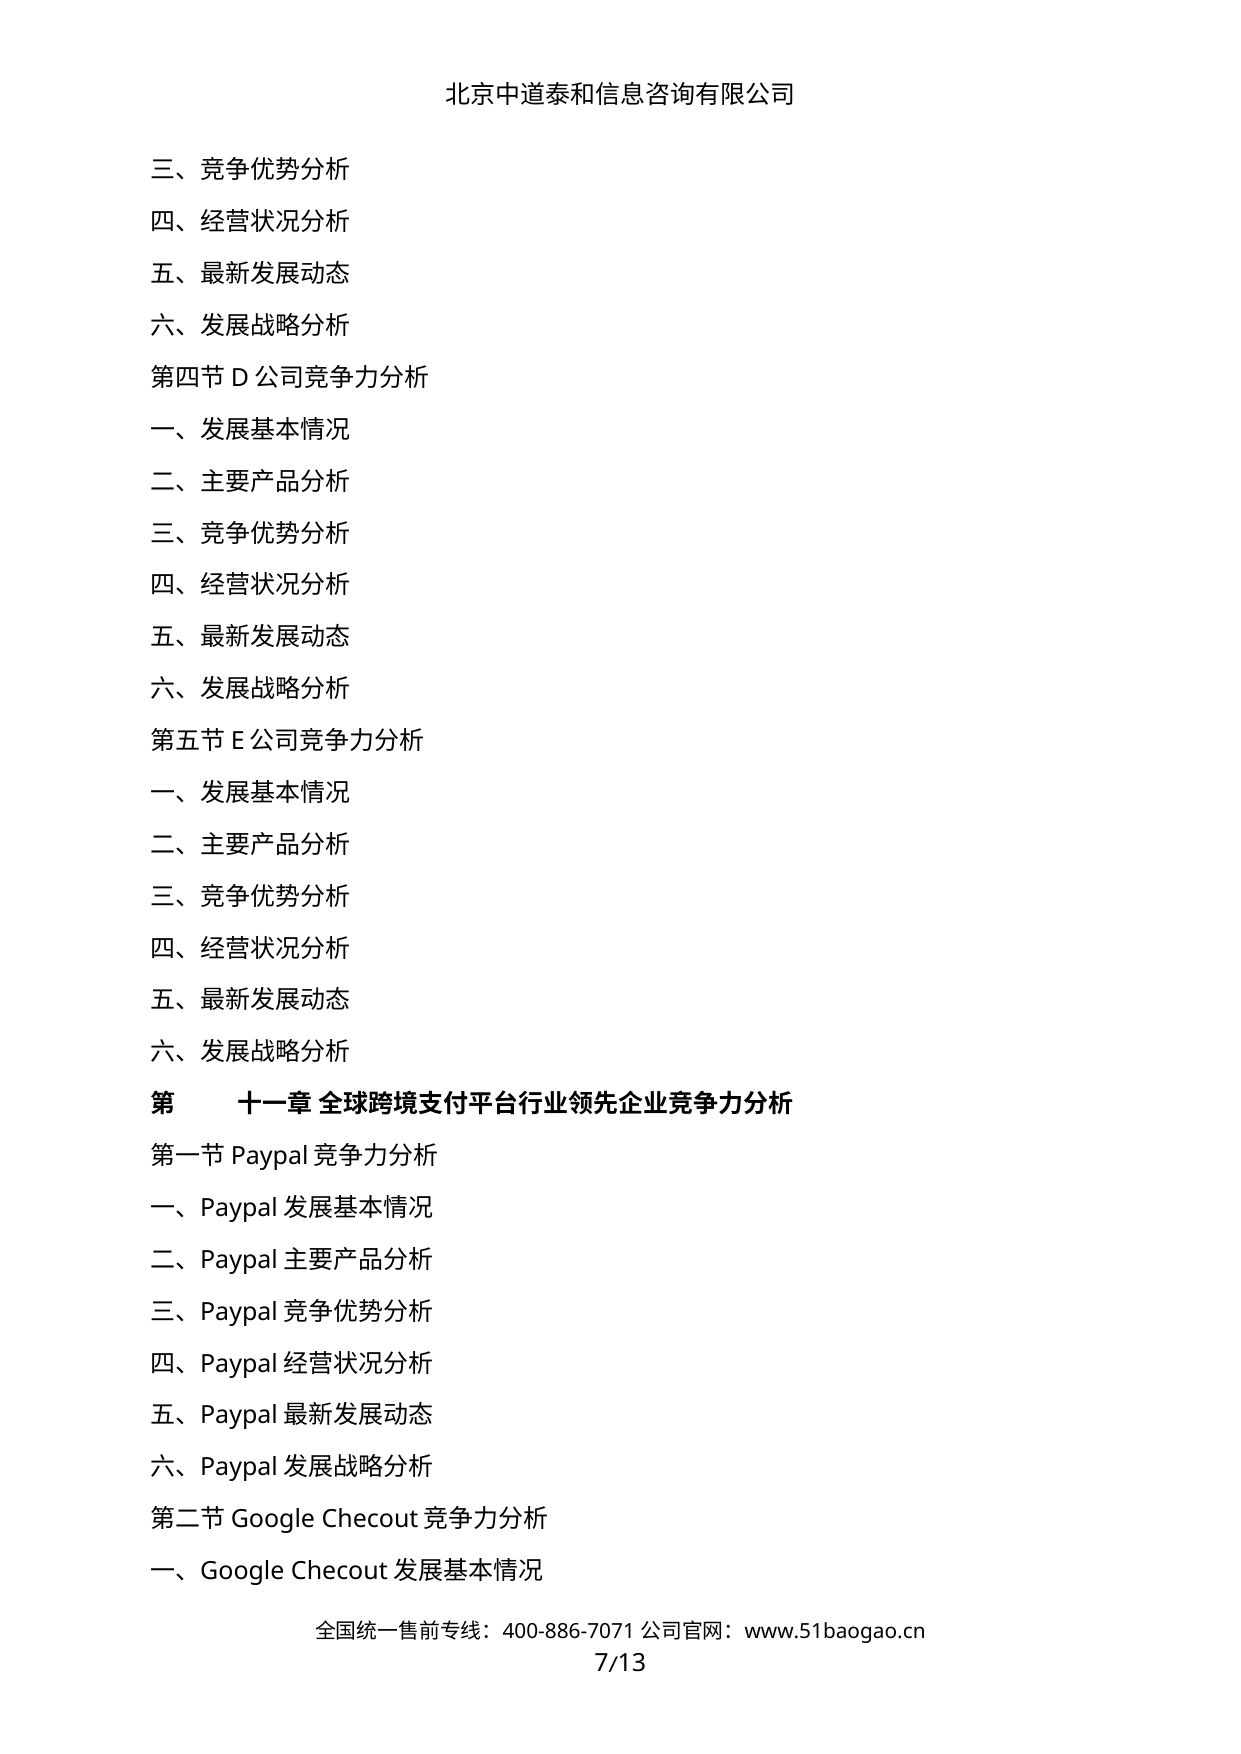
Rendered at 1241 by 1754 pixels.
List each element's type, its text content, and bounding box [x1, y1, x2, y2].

text 三、竞争优势分析 [150, 513, 1090, 549]
text 第四节 D公司竞争力分析 [150, 357, 1090, 394]
text 第一节 Paypal竞争力分析 [150, 1136, 1090, 1172]
text 一、Paypal发展基本情况 [150, 1187, 1090, 1224]
text 五、最新发展动态 [150, 617, 1090, 653]
text 三、竞争优势分析 [150, 150, 1090, 186]
text 三、Paypal竞争优势分析 [150, 1291, 1090, 1327]
text 一、发展基本情况 [150, 409, 1090, 446]
text 一、Google Checout发展基本情况 [150, 1551, 1090, 1587]
text 二、Paypal主要产品分析 [150, 1239, 1090, 1276]
text 第五节 E公司竞争力分析 [150, 721, 1090, 757]
text 一、发展基本情况 [150, 772, 1090, 809]
text 第 十一章 全球跨境支付平台行业领先企业竞争力分析 [150, 1084, 1090, 1120]
text 六、发展战略分析 [150, 669, 1090, 705]
text 二、主要产品分析 [150, 824, 1090, 861]
text 三、竞争优势分析 [150, 876, 1090, 912]
text 四、经营状况分析 [150, 202, 1090, 238]
text 第二节 Google Checout竞争力分析 [150, 1499, 1090, 1535]
text 四、经营状况分析 [150, 565, 1090, 601]
text 五、Paypal最新发展动态 [150, 1395, 1090, 1431]
text 五、最新发展动态 [150, 254, 1090, 290]
text 六、发展战略分析 [150, 1032, 1090, 1068]
text 五、最新发展动态 [150, 980, 1090, 1016]
text 四、经营状况分析 [150, 928, 1090, 964]
text 四、Paypal经营状况分析 [150, 1343, 1090, 1379]
text 六、发展战略分析 [150, 306, 1090, 342]
text 二、主要产品分析 [150, 461, 1090, 497]
text 六、Paypal发展战略分析 [150, 1447, 1090, 1483]
